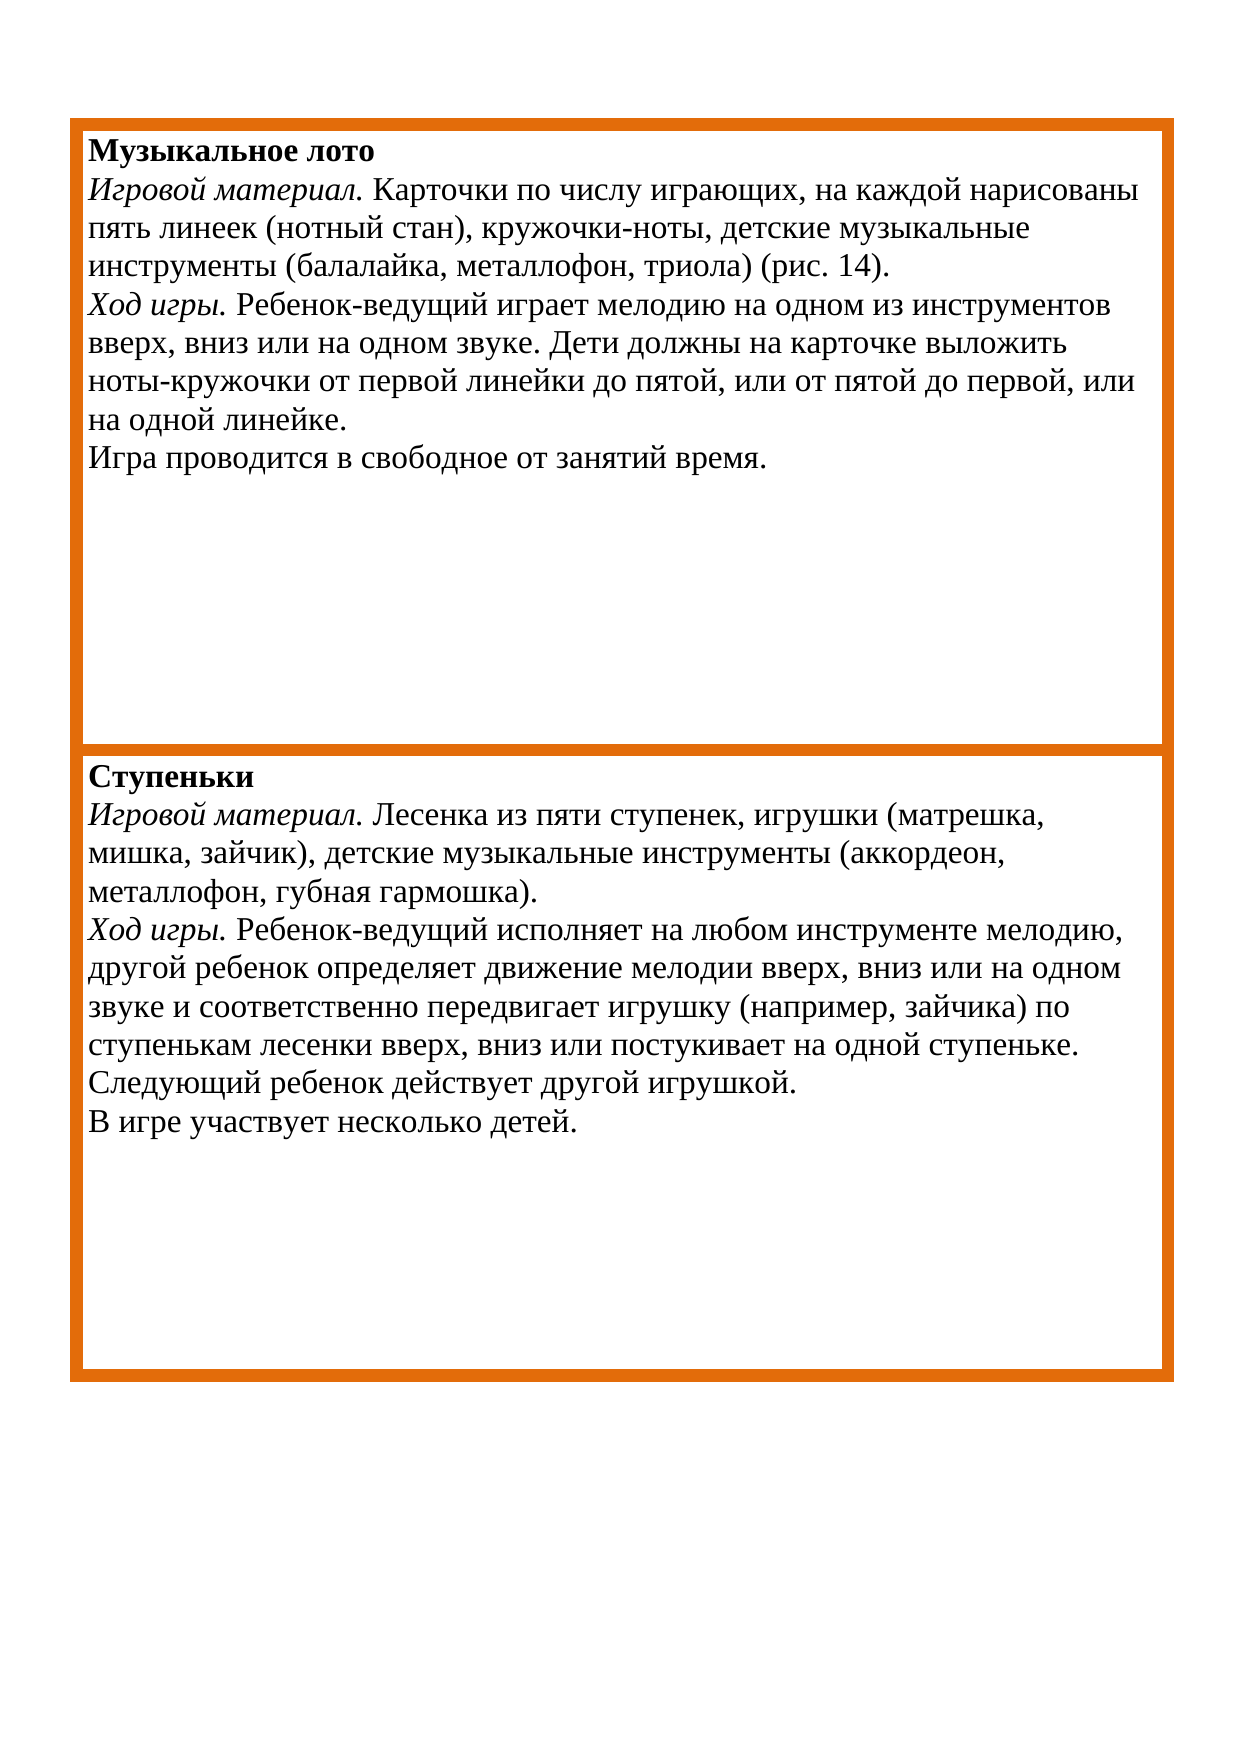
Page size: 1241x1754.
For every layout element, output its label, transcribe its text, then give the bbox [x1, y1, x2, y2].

table_cell Ступеньки Игровой материал. Лесенка из пяти ступенек, игрушки (матрешка, мишка, зайчик), детские музыкальные инструменты (аккордеон, металлофон, губная гармошка). Ход игры. Ребенок-ведущий исполняет на любом инструменте мелодию, другой ребенок определяет движение мелодии вверх, вниз или на одном звуке и соответственно передвигает игрушку (например, зайчика) по ступенькам лесенки вверх, вниз или постукивает на одной ступеньке. Следующий ребенок действует другой игрушкой. В игре участвует несколько детей. [83, 756, 1162, 1369]
table_header Музыкальное лото Игровой материал. Карточки по числу играющих, на каждой нарисованы пять линеек (нотный стан), кружочки-ноты, детские музыкальные инструменты (балалайка, металлофон, триола) (рис. 14). Ход игры. Ребенок-ведущий играет мелодию на одном из инструментов вверх, вниз или на одном звуке. Дети должны на карточке выложить ноты-кружочки от первой линейки до пятой, или от пятой до первой, или на одной линейке. Игра проводится в свободное от занятий время. [83, 131, 1162, 744]
